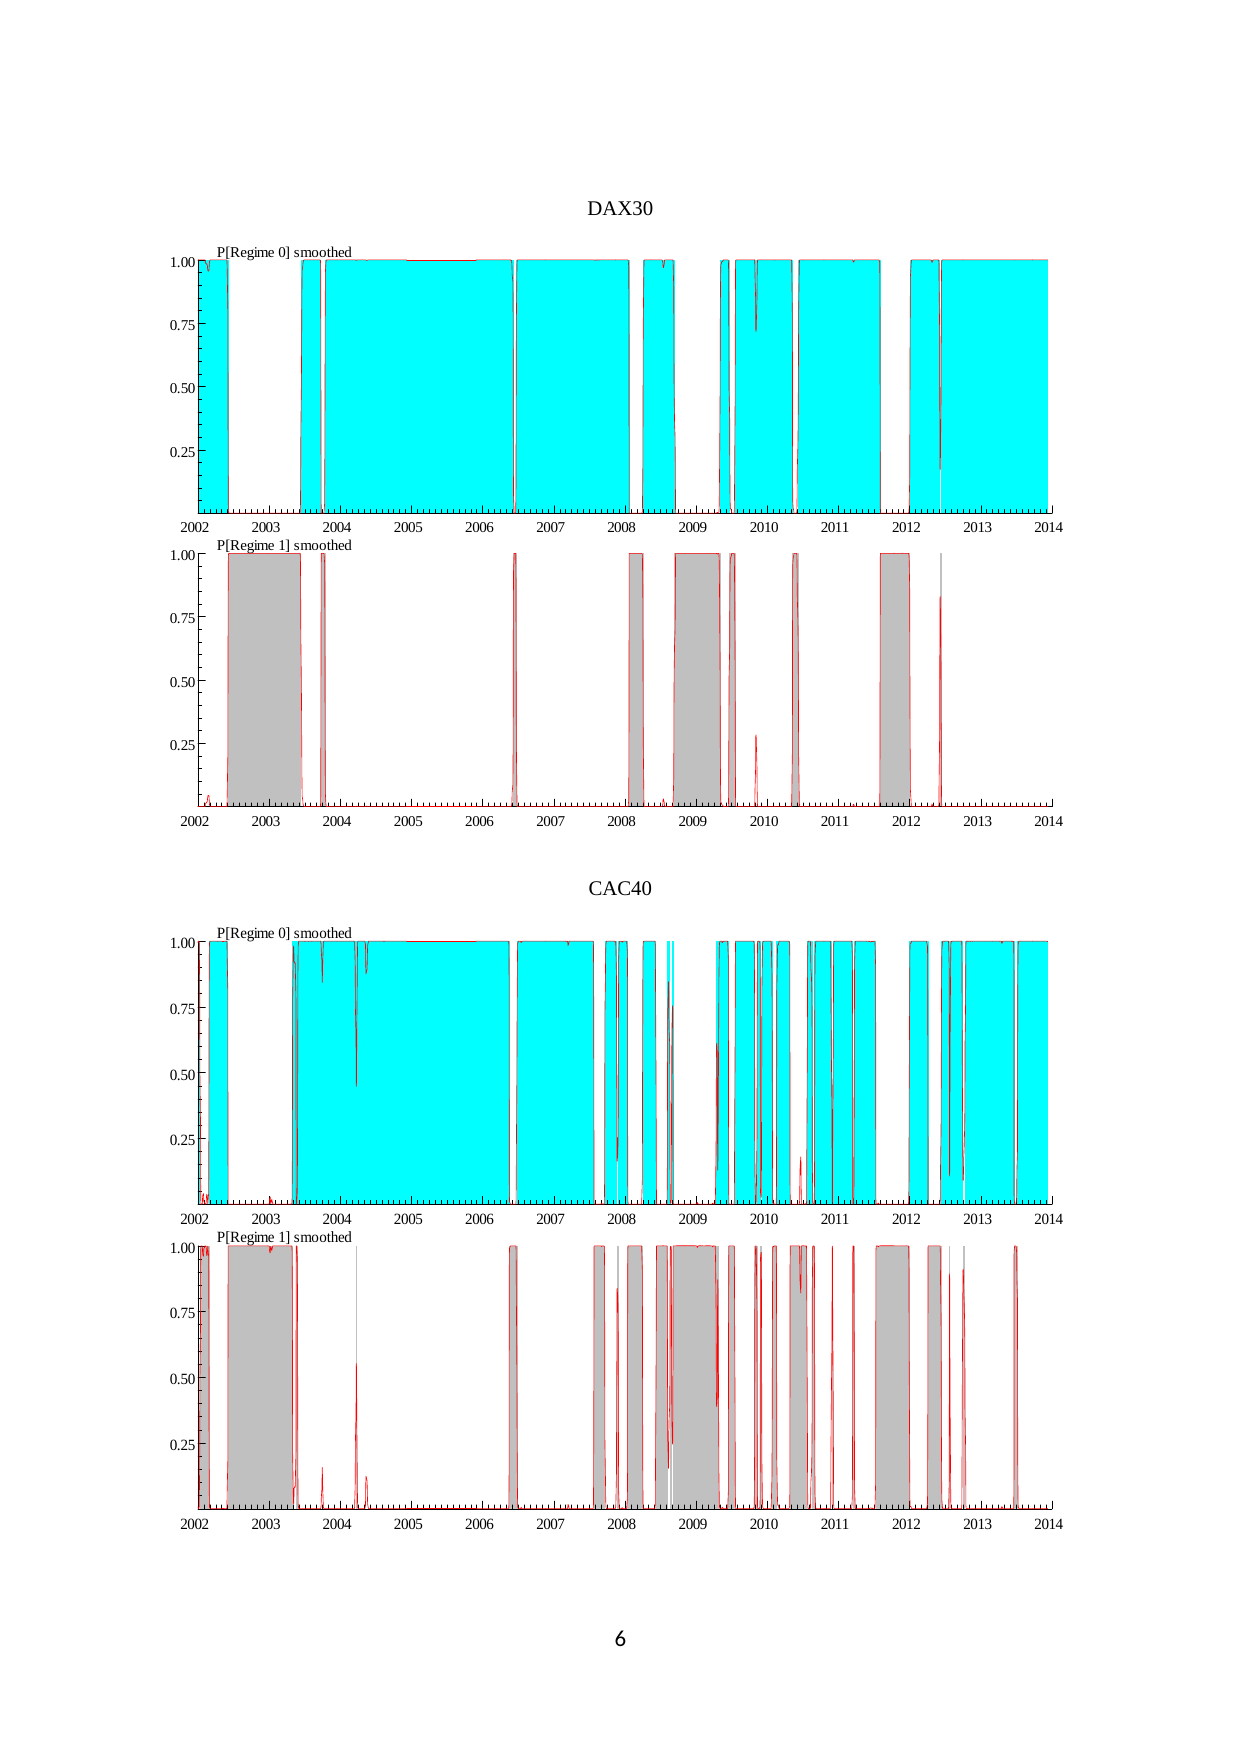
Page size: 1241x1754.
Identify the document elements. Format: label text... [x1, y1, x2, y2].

text DAX30 [148, 196, 1093, 220]
text CAC40 [148, 875, 1093, 899]
